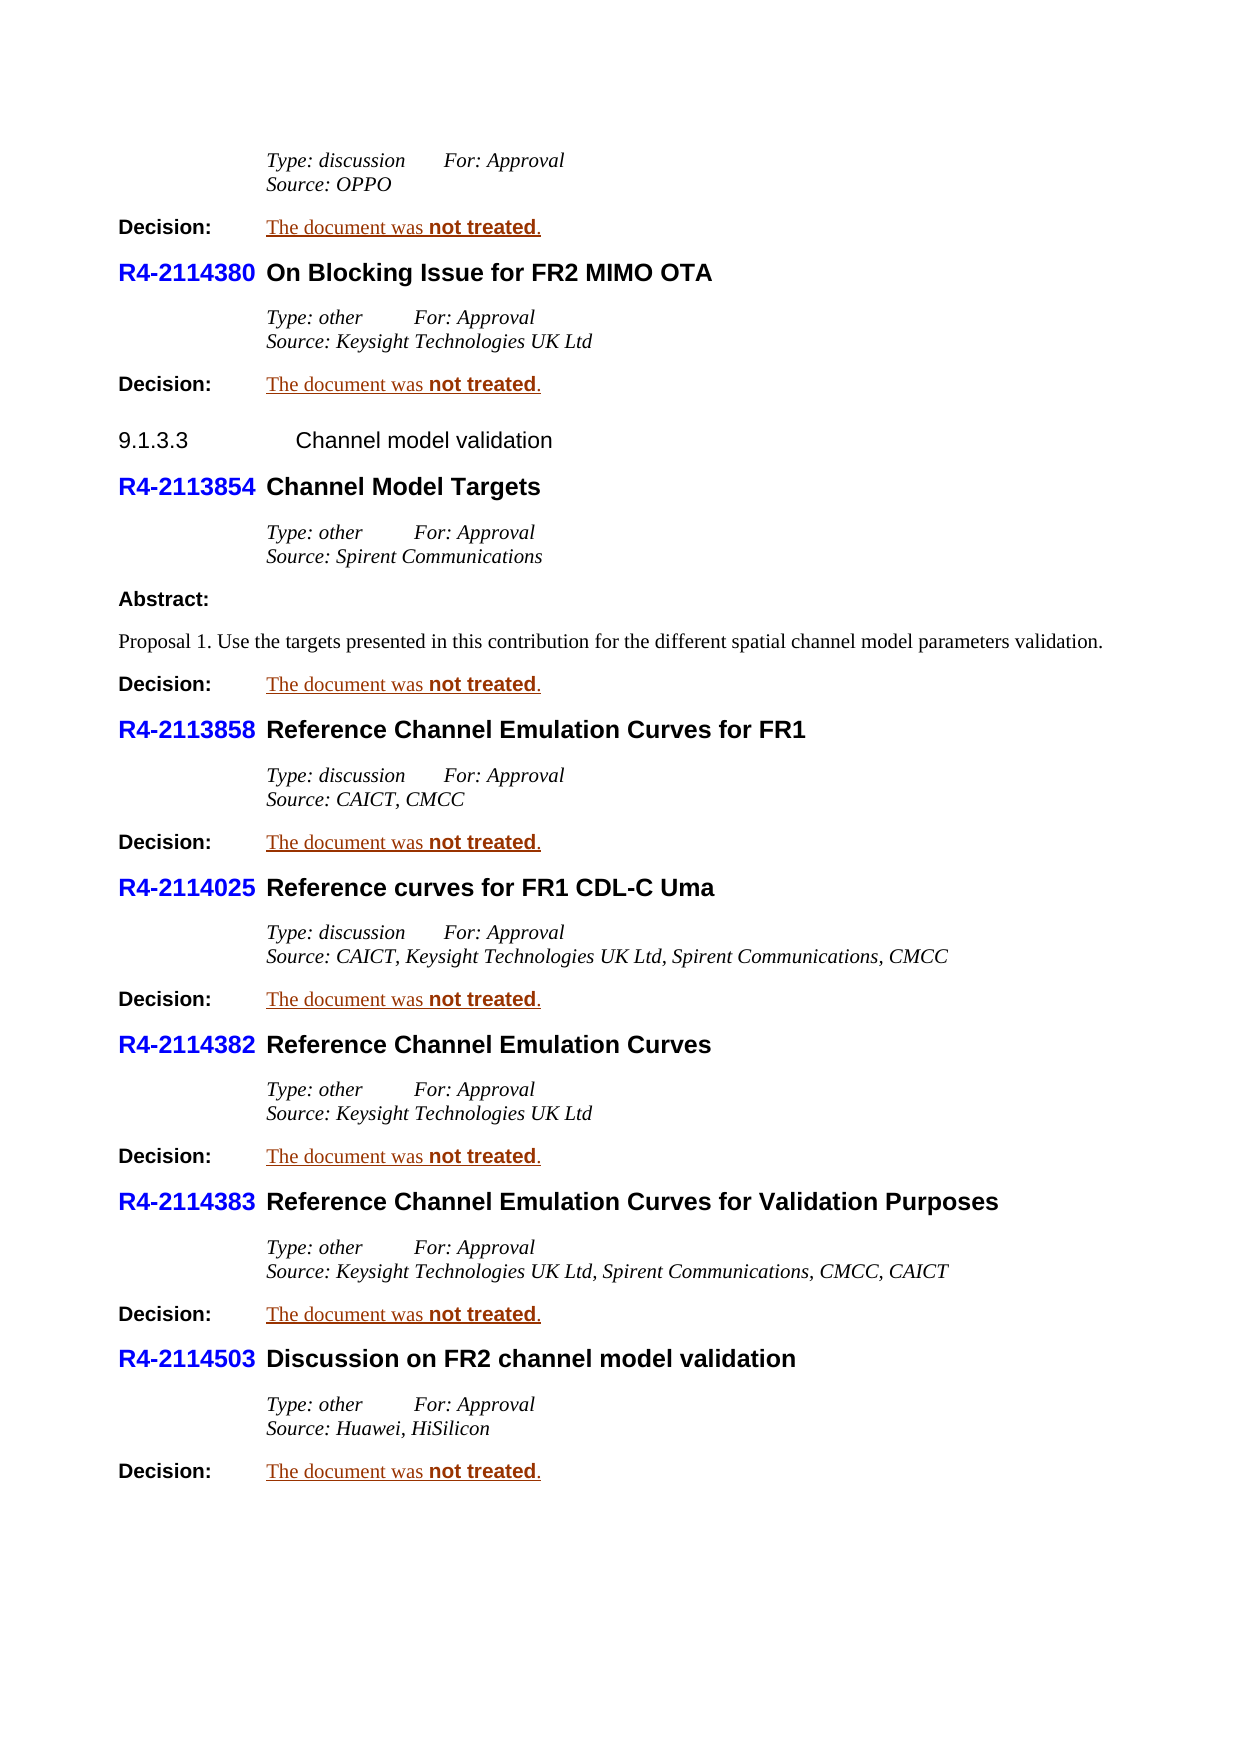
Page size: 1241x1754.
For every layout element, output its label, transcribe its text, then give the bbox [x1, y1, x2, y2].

text Abstract: [118, 587, 1122, 611]
text Proposal 1. Use the targets presented in this contribution for the different spatial channel model parameters validation. [118, 629, 1122, 653]
text Type: other For: Approval Source: Keysight Technologies UK Ltd, Spirent Communications, CMCC, CAICT [118, 1234, 1122, 1283]
text Type: discussion For: Approval Source: CAICT, CMCC [118, 763, 1122, 811]
text R4-2114380 On Blocking Issue for FR2 MIMO OTA [118, 257, 1122, 286]
text R4-2114025 Reference curves for FR1 CDL-C Uma [118, 872, 1122, 901]
text R4-2113854 Channel Model Targets [118, 472, 1122, 501]
text Type: discussion For: Approval Source: OPPO [118, 148, 1122, 196]
text R4-2114383 Reference Channel Emulation Curves for Validation Purposes [118, 1187, 1122, 1216]
text Decision: The document was not treated. [118, 1144, 1122, 1168]
text R4-2114382 Reference Channel Emulation Curves [118, 1030, 1122, 1058]
text Type: other For: Approval Source: Keysight Technologies UK Ltd [118, 1077, 1122, 1125]
text Decision: The document was not treated. [118, 1459, 1122, 1483]
text Decision: The document was not treated. [118, 672, 1122, 696]
text Decision: The document was not treated. [118, 1301, 1122, 1326]
text Decision: The document was not treated. [118, 372, 1122, 396]
text Decision: The document was not treated. [118, 214, 1122, 239]
text R4-2113858 Reference Channel Emulation Curves for FR1 [118, 715, 1122, 744]
text Type: other For: Approval Source: Spirent Communications [118, 520, 1122, 568]
subtitle 9.1.3.3 Channel model validation [118, 427, 1122, 454]
text Type: other For: Approval Source: Huawei, HiSilicon [118, 1392, 1122, 1440]
text R4-2114503 Discussion on FR2 channel model validation [118, 1344, 1122, 1373]
text Type: other For: Approval Source: Keysight Technologies UK Ltd [118, 305, 1122, 353]
text Decision: The document was not treated. [118, 987, 1122, 1011]
text Decision: The document was not treated. [118, 829, 1122, 854]
text Type: discussion For: Approval Source: CAICT, Keysight Technologies UK Ltd, Spirent Communications, CMCC [118, 920, 1122, 968]
